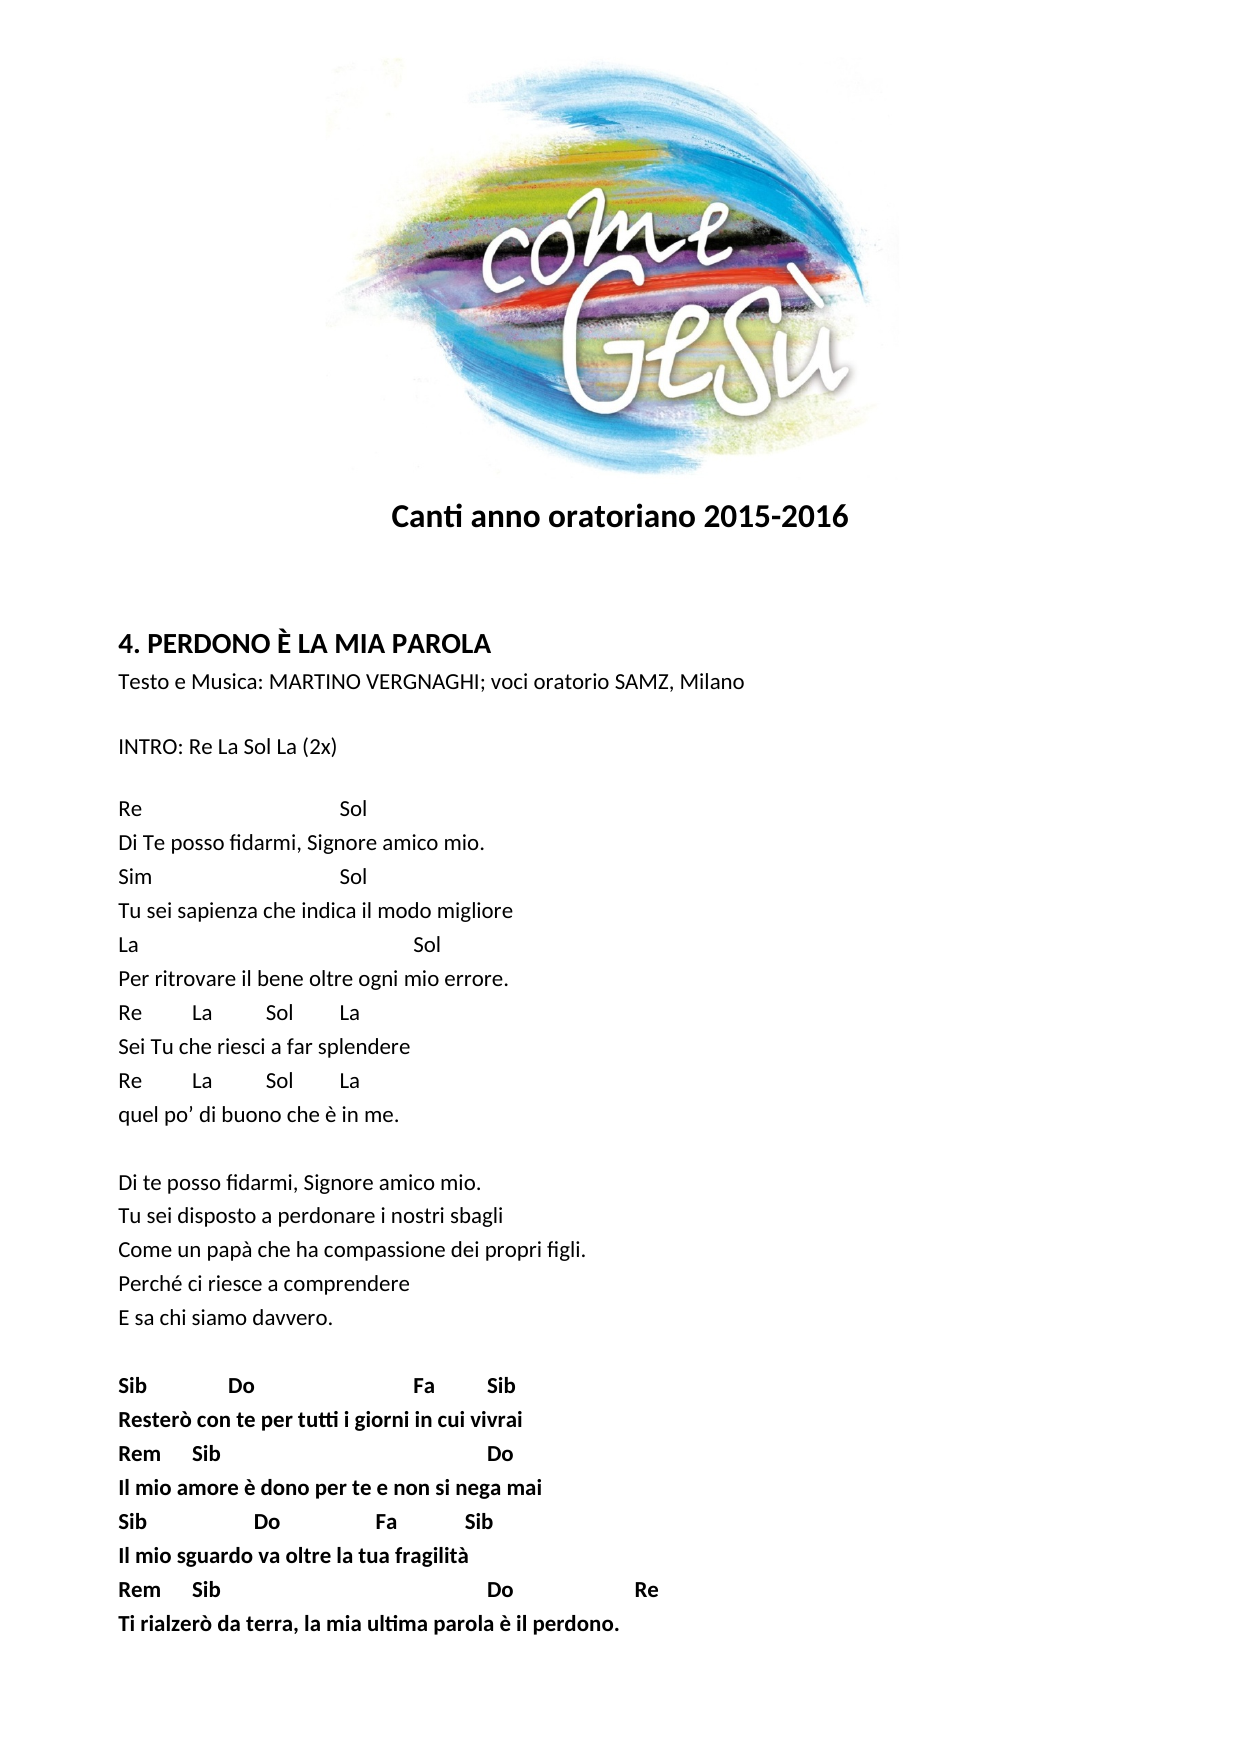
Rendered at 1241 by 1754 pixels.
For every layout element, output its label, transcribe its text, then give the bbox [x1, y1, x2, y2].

picture [325, 47, 915, 490]
text Resterò con te per tutti i giorni in cui vivrai [118, 1405, 1122, 1433]
text E sa chi siamo davvero. [118, 1303, 1122, 1331]
text Sib Do Fa Sib [118, 1371, 1122, 1399]
text Ti rialzerò da terra, la mia ultima parola è il perdono. [118, 1609, 1122, 1637]
text Come un papà che ha compassione dei propri figli. [118, 1236, 1122, 1263]
text La Sol [118, 930, 1122, 958]
text Per ritrovare il bene oltre ogni mio errore. [118, 964, 1122, 992]
text Sim Sol [118, 862, 1122, 890]
text Di te posso fidarmi, Signore amico mio. [118, 1168, 1122, 1196]
text Testo e Musica: MARTINO VERGNAGHI; voci oratorio SAMZ, Milano [118, 667, 1122, 695]
text quel po’ di buono che è in me. [118, 1100, 1122, 1128]
text Perché ci riesce a comprendere [118, 1269, 1122, 1297]
text Sib Do Fa Sib [118, 1507, 1122, 1535]
text Tu sei disposto a perdonare i nostri sbagli [118, 1202, 1122, 1229]
text Canti anno oratoriano 2015-2016 [118, 495, 1122, 536]
text Re Sol [118, 794, 1122, 822]
text INTRO: Re La Sol La (2x) [118, 732, 1122, 788]
text Sei Tu che riesci a far splendere [118, 1032, 1122, 1060]
text Re La Sol La [118, 1066, 1122, 1094]
text Rem Sib Do Re [118, 1575, 1122, 1603]
text Il mio sguardo va oltre la tua fragilità [118, 1541, 1122, 1569]
text Tu sei sapienza che indica il modo migliore [118, 896, 1122, 924]
text Il mio amore è dono per te e non si nega mai [118, 1473, 1122, 1501]
text Re La Sol La [118, 998, 1122, 1026]
text Rem Sib Do [118, 1439, 1122, 1467]
text Di Te posso fidarmi, Signore amico mio. [118, 828, 1122, 856]
text 4. PERDONO È LA MIA PAROLA [118, 625, 1122, 661]
